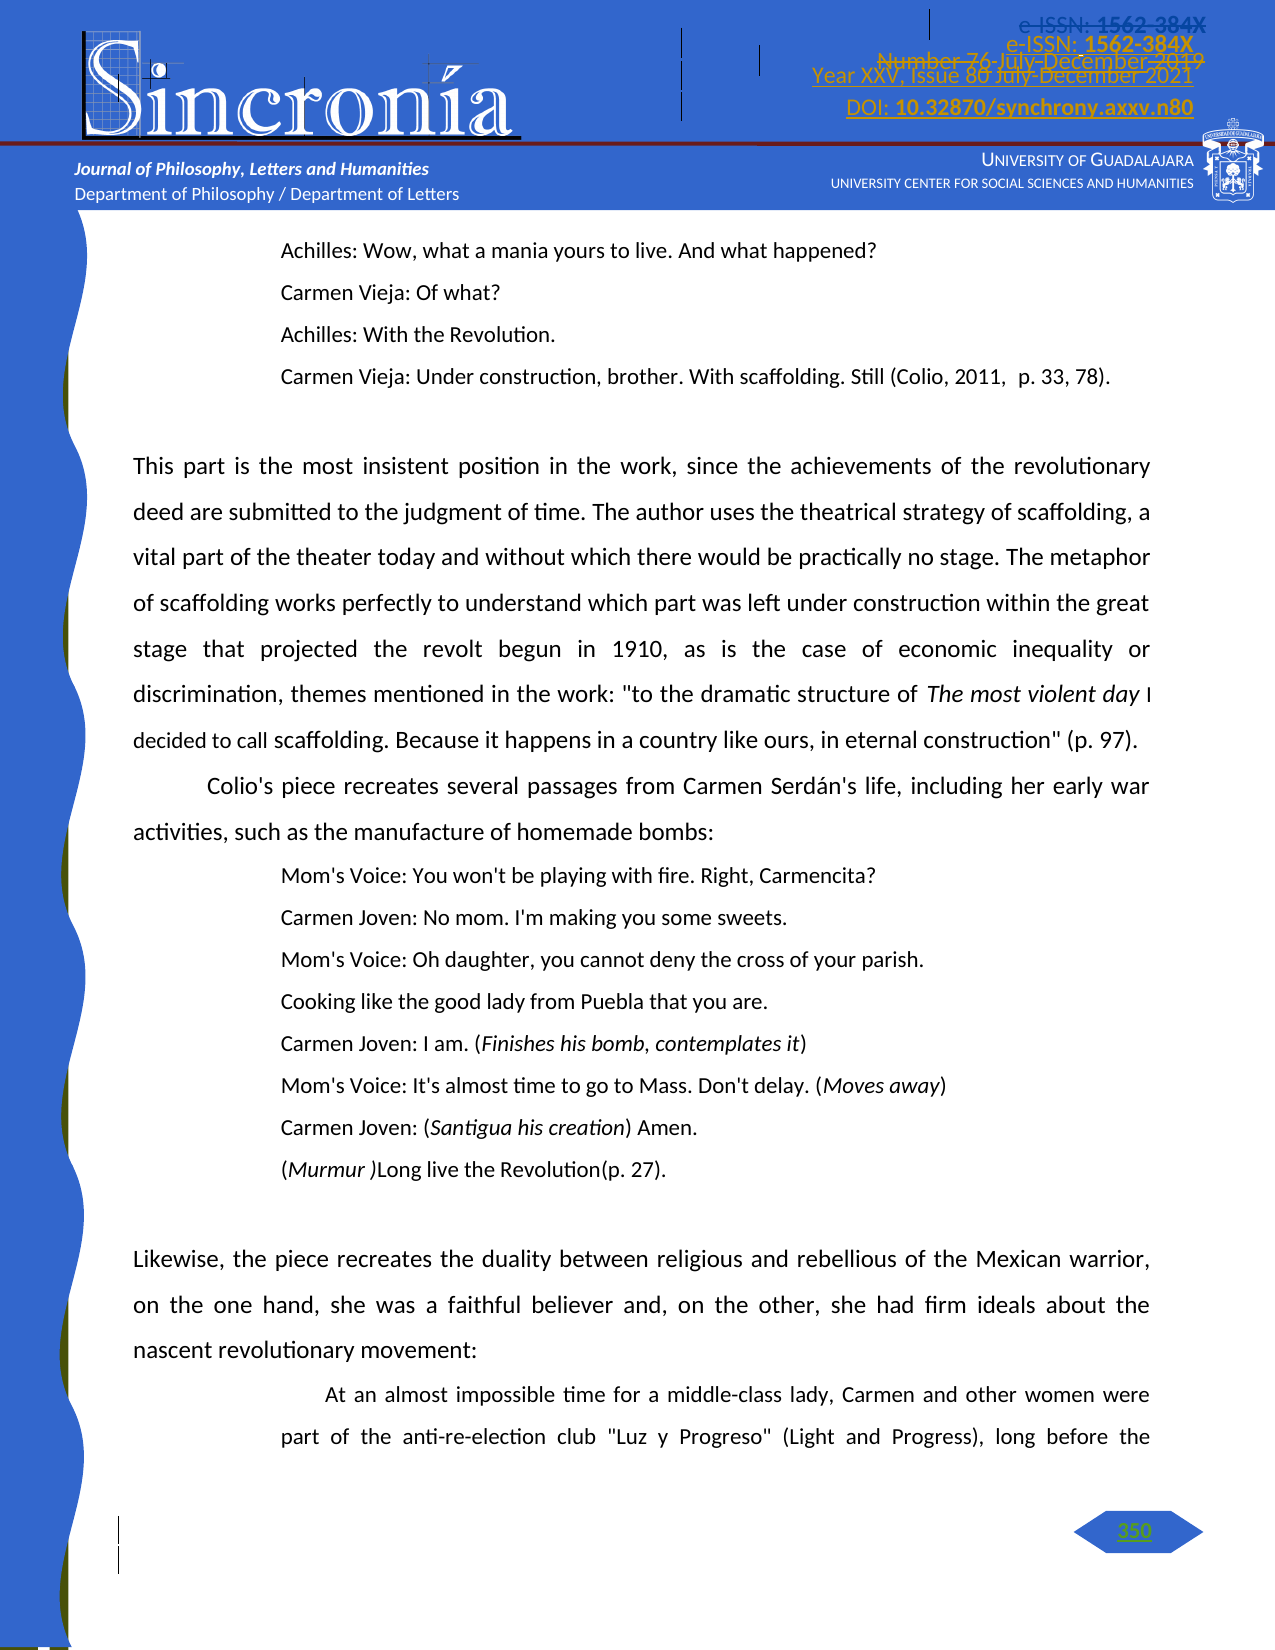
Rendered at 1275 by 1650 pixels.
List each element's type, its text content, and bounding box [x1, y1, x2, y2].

text Achilles: Wow, what a mania yours to live. And what happened? [281, 236, 1152, 264]
picture [1202, 118, 1264, 203]
text This part is the most insistent position in the work, since the achievements of the revolutionary deed are submitted to the judgment of time. The author uses the theatrical strategy of scaffolding, a vital part of the theater today and without which there would be practically no stage. The metaphor of scaffolding works perfectly to understand which part was left under construction within the great stage that projected the revolt begun in 1910, as is the case of economic inequality or discrimination, themes mentioned in the work: "to the dramatic structure of The most violent day I decided to call scaffolding. Because it happens in a country like ours, in eternal construction" (p. 97). [133, 450, 1152, 755]
text Achilles: With the Revolution. [281, 320, 1152, 348]
text Carmen Vieja: Of what? [281, 278, 1152, 306]
picture [81, 22, 522, 171]
text Mom's Voice: It's almost time to go to Mass. Don't delay. (Moves away) [281, 1071, 1152, 1099]
text Mom's Voice: Oh daughter, you cannot deny the cross of your parish. [281, 945, 1152, 973]
text (Murmur )Long live the Revolution(p. 27). [281, 1155, 1152, 1183]
text Cooking like the good lady from Puebla that you are. [281, 987, 1152, 1015]
text Colio's piece recreates several passages from Carmen Serdán's life, including her early war activities, such as the manufacture of homemade bombs: [133, 770, 1152, 846]
text Likewise, the piece recreates the duality between religious and rebellious of the Mexican warrior, on the one hand, she was a faithful believer and, on the other, she had firm ideals about the nascent revolutionary movement: [133, 1243, 1152, 1365]
text Carmen Joven: I am. (Finishes his bomb, contemplates it) [281, 1029, 1152, 1057]
text Mom's Voice: You won't be playing with fire. Right, Carmencita? [281, 861, 1152, 889]
text Carmen Joven: No mom. I'm making you some sweets. [281, 903, 1152, 931]
text Carmen Joven: (Santigua his creation) Amen. [281, 1113, 1152, 1141]
text Carmen Vieja: Under construction, brother. With scaffolding. Still (Colio, 2011, p. 33, 78). [281, 362, 1152, 390]
